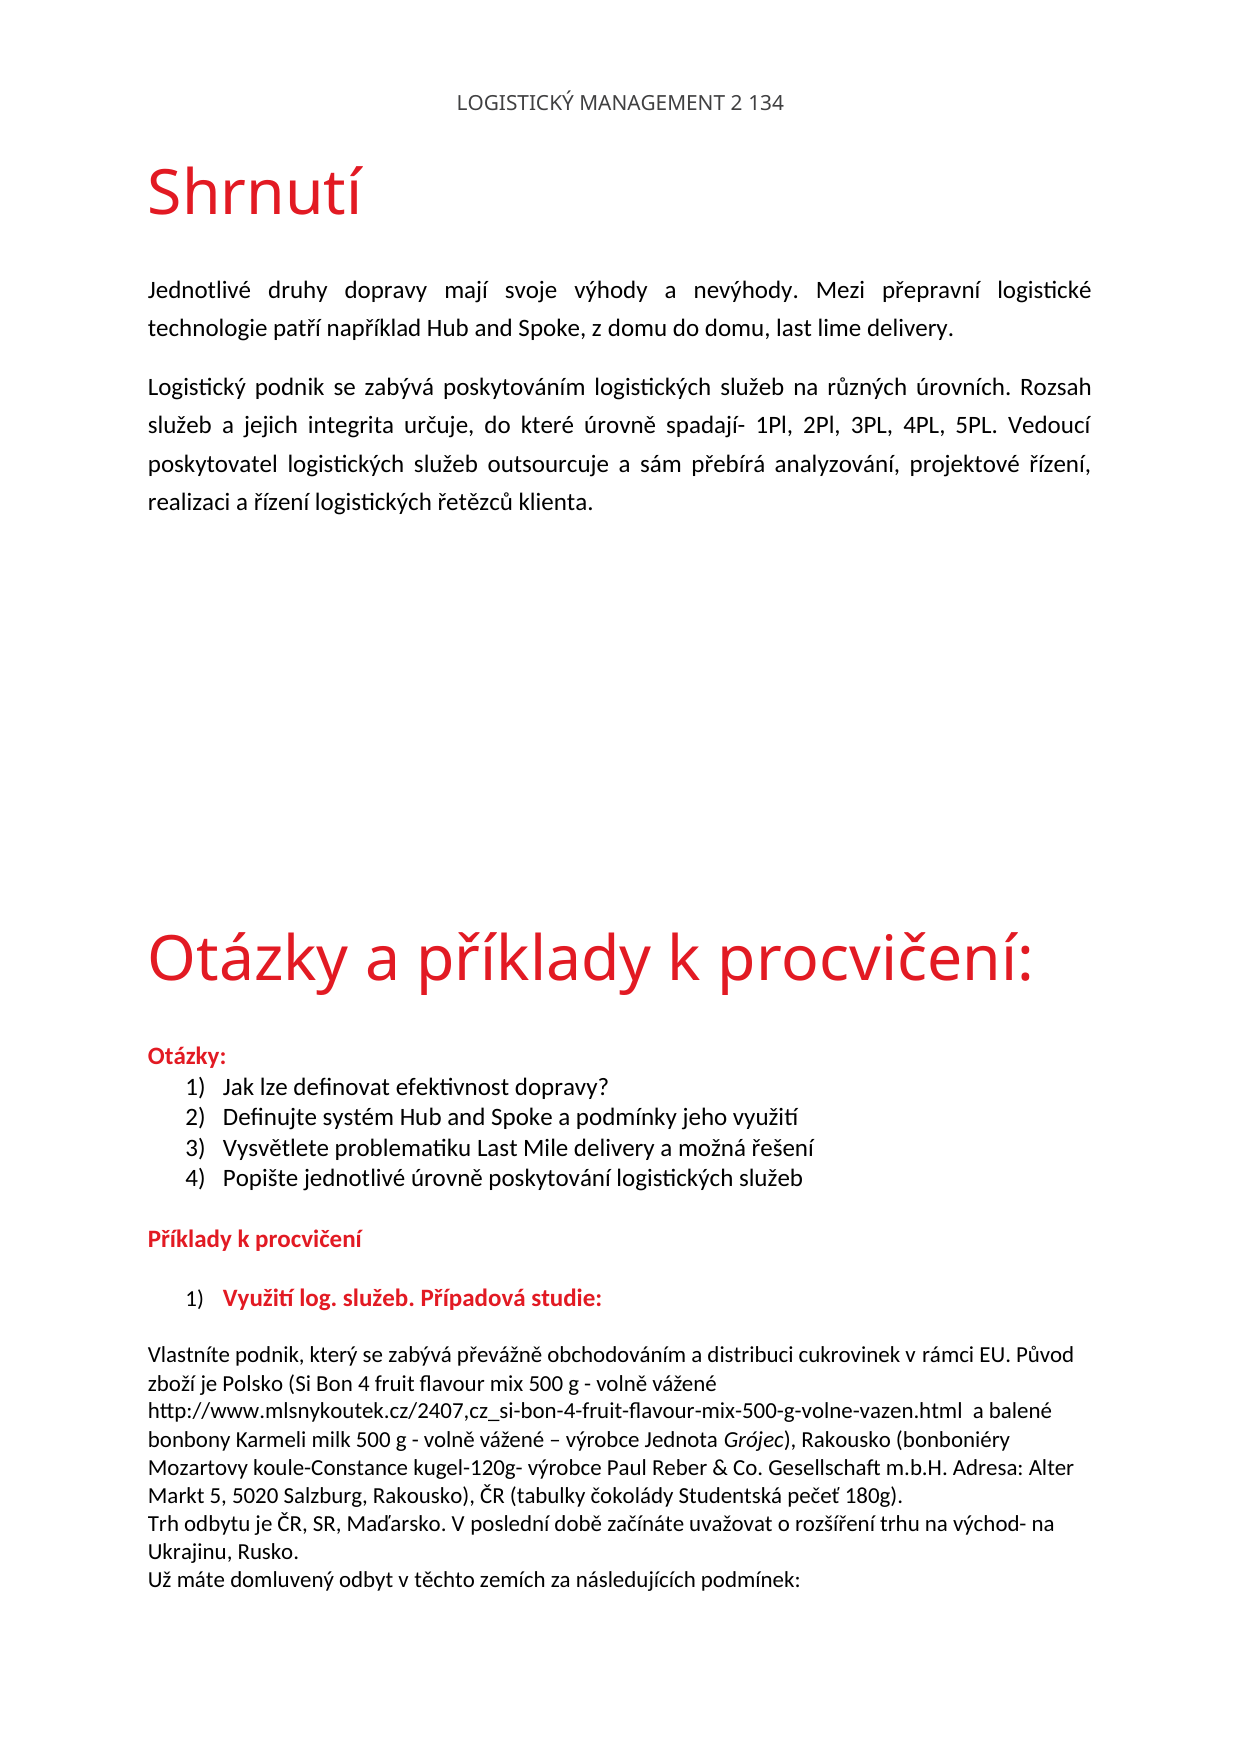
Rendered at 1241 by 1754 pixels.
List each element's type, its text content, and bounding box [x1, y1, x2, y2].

list Využití log. služeb. Případová studie: [185, 1282, 1093, 1313]
text Příklady k procvičení [148, 1223, 1093, 1254]
list Definujte systém Hub and Spoke a podmínky jeho využití [185, 1101, 1093, 1132]
text Trh odbytu je ČR, SR, Maďarsko. V poslední době začínáte uvažovat o rozšíření trhu na východ- na Ukrajinu, Rusko. [148, 1509, 1093, 1565]
text Logistický podnik se zabývá poskytováním logistických služeb na různých úrovních. Rozsah služeb a jejich integrita určuje, do které úrovně spadají- 1Pl, 2Pl, 3PL, 4PL, 5PL. Vedoucí poskytovatel logistických služeb outsourcuje a sám přebírá analyzování, projektové řízení, realizaci a řízení logistických řetězců klienta. [148, 371, 1093, 516]
list Jak lze definovat efektivnost dopravy? [185, 1071, 1093, 1101]
text Vlastníte podnik, který se zabývá převážně obchodováním a distribuci cukrovinek v rámci EU. Původ zboží je Polsko (Si Bon 4 fruit flavour mix 500 g - volně vážené http://www.mlsnykoutek.cz/2407,cz_si-bon-4-fruit-flavour-mix-500-g-volne-vazen.html a balené bonbony Karmeli milk 500 g - volně vážené – výrobce Jednota Grójec), Rakousko (bonboniéry Mozartovy koule-Constance kugel-120g- výrobce Paul Reber & Co. Gesellschaft m.b.H. Adresa: Alter Markt 5, 5020 Salzburg, Rakousko), ČR (tabulky čokolády Studentská pečeť 180g). [148, 1341, 1093, 1509]
list Vysvětlete problematiku Last Mile delivery a možná řešení [185, 1132, 1093, 1162]
text Jednotlivé druhy dopravy mají svoje výhody a nevýhody. Mezi přepravní logistické technologie patří například Hub and Spoke, z domu do domu, last lime delivery. [148, 274, 1093, 343]
text Otázky: [148, 1040, 1093, 1071]
subtitle Shrnutí [148, 148, 1093, 233]
text Už máte domluvený odbyt v těchto zemích za následujících podmínek: [148, 1565, 1093, 1593]
subtitle Otázky a příklady k procvičení: [148, 913, 1093, 999]
list Popište jednotlivé úrovně poskytování logistických služeb [185, 1162, 1093, 1193]
